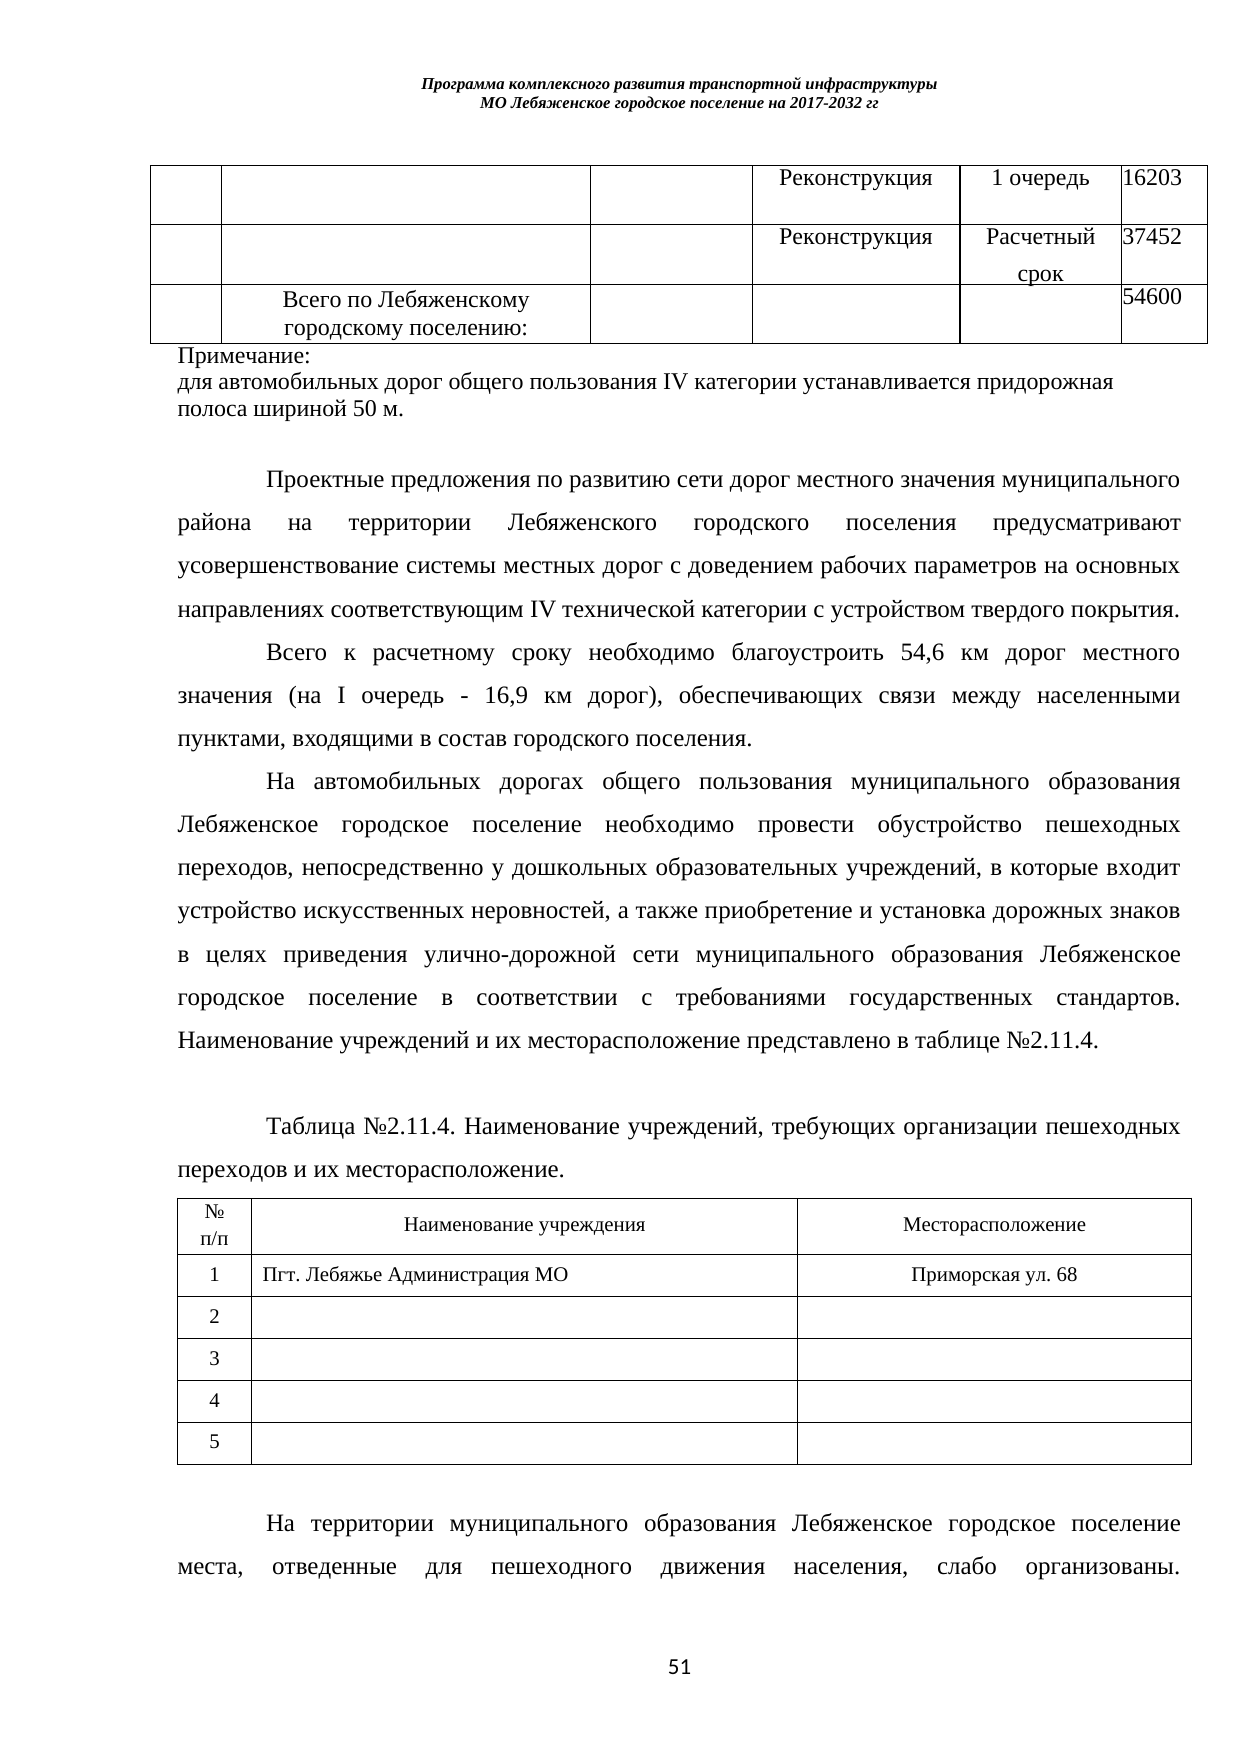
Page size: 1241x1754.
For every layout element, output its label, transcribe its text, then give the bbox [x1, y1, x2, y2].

table_cell [753, 285, 959, 343]
text Таблица №2.11.4. Наименование учреждений, требующих организации пешеходных переходов и их месторасположение. [177, 1111, 1181, 1183]
table_cell 4 [178, 1381, 251, 1422]
table_cell [252, 1423, 797, 1464]
table_cell [798, 1339, 1191, 1380]
table_header Месторасположение [798, 1199, 1191, 1254]
table_cell 2 [178, 1297, 251, 1338]
table_cell Пгт. Лебяжье Администрация МО [252, 1255, 797, 1296]
table_cell [591, 334, 752, 343]
table_cell Всего по Лебяженскому городскому поселению: [222, 285, 590, 343]
table_cell 16203 [1122, 166, 1207, 224]
table_cell [222, 166, 590, 224]
table_cell [591, 215, 752, 224]
table_header № п/п [178, 1199, 251, 1254]
table_cell Расчетный срок [961, 225, 1121, 284]
table_cell [591, 166, 752, 191]
table_cell 1 очередь [961, 166, 1121, 224]
text Проектные предложения по развитию сети дорог местного значения муниципального района на территории Лебяженского городского поселения предусматривают усовершенствование системы местных дорог с доведением рабочих параметров на основных направлениях соответствующим IV технической категории с устройством твердого покрытия. [177, 464, 1181, 622]
table_cell [961, 285, 1121, 343]
table_cell [151, 166, 221, 224]
table_cell [222, 225, 590, 284]
text Примечание: [177, 344, 1181, 368]
table_cell [252, 1297, 797, 1338]
table_cell [591, 285, 752, 310]
table_cell [591, 274, 752, 284]
text На автомобильных дорогах общего пользования муниципального образования Лебяженское городское поселение необходимо провести обустройство пешеходных переходов, непосредственно у дошкольных образовательных учреждений, в которые входит устройство искусственных неровностей, а также приобретение и установка дорожных знаков в целях приведения улично-дорожной сети муниципального образования Лебяженское городское поселение в соответствии с требованиями государственных стандартов. Наименование учреждений и их месторасположение представлено в таблице №2.11.4. [177, 766, 1181, 1054]
table_cell Реконструкция [753, 166, 959, 224]
table_header Наименование учреждения [252, 1199, 797, 1254]
table_cell 5 [178, 1423, 251, 1464]
text для автомобильных дорог общего пользования IV категории устанавливается придорожная полоса шириной 50 м. [177, 368, 1181, 421]
text Всего к расчетному сроку необходимо благоустроить 54,6 км дорог местного значения (на I очередь - 16,9 км дорог), обеспечивающих связи между населенными пунктами, входящими в состав городского поселения. [177, 637, 1181, 752]
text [177, 1508, 1181, 1580]
table_cell [151, 285, 221, 343]
table_cell [798, 1297, 1191, 1338]
table_cell [252, 1381, 797, 1422]
table_cell 3 [178, 1339, 251, 1380]
table_cell [798, 1381, 1191, 1422]
table_cell 54600 [1122, 285, 1207, 343]
table_cell Приморская ул. 68 [798, 1255, 1191, 1296]
table_cell [252, 1339, 797, 1380]
table_cell 37452 [1122, 225, 1207, 284]
table_cell [151, 225, 221, 284]
table_cell 1 [178, 1255, 251, 1296]
table_cell Реконструкция [753, 225, 959, 284]
table_cell [798, 1423, 1191, 1464]
table_cell [591, 225, 752, 250]
